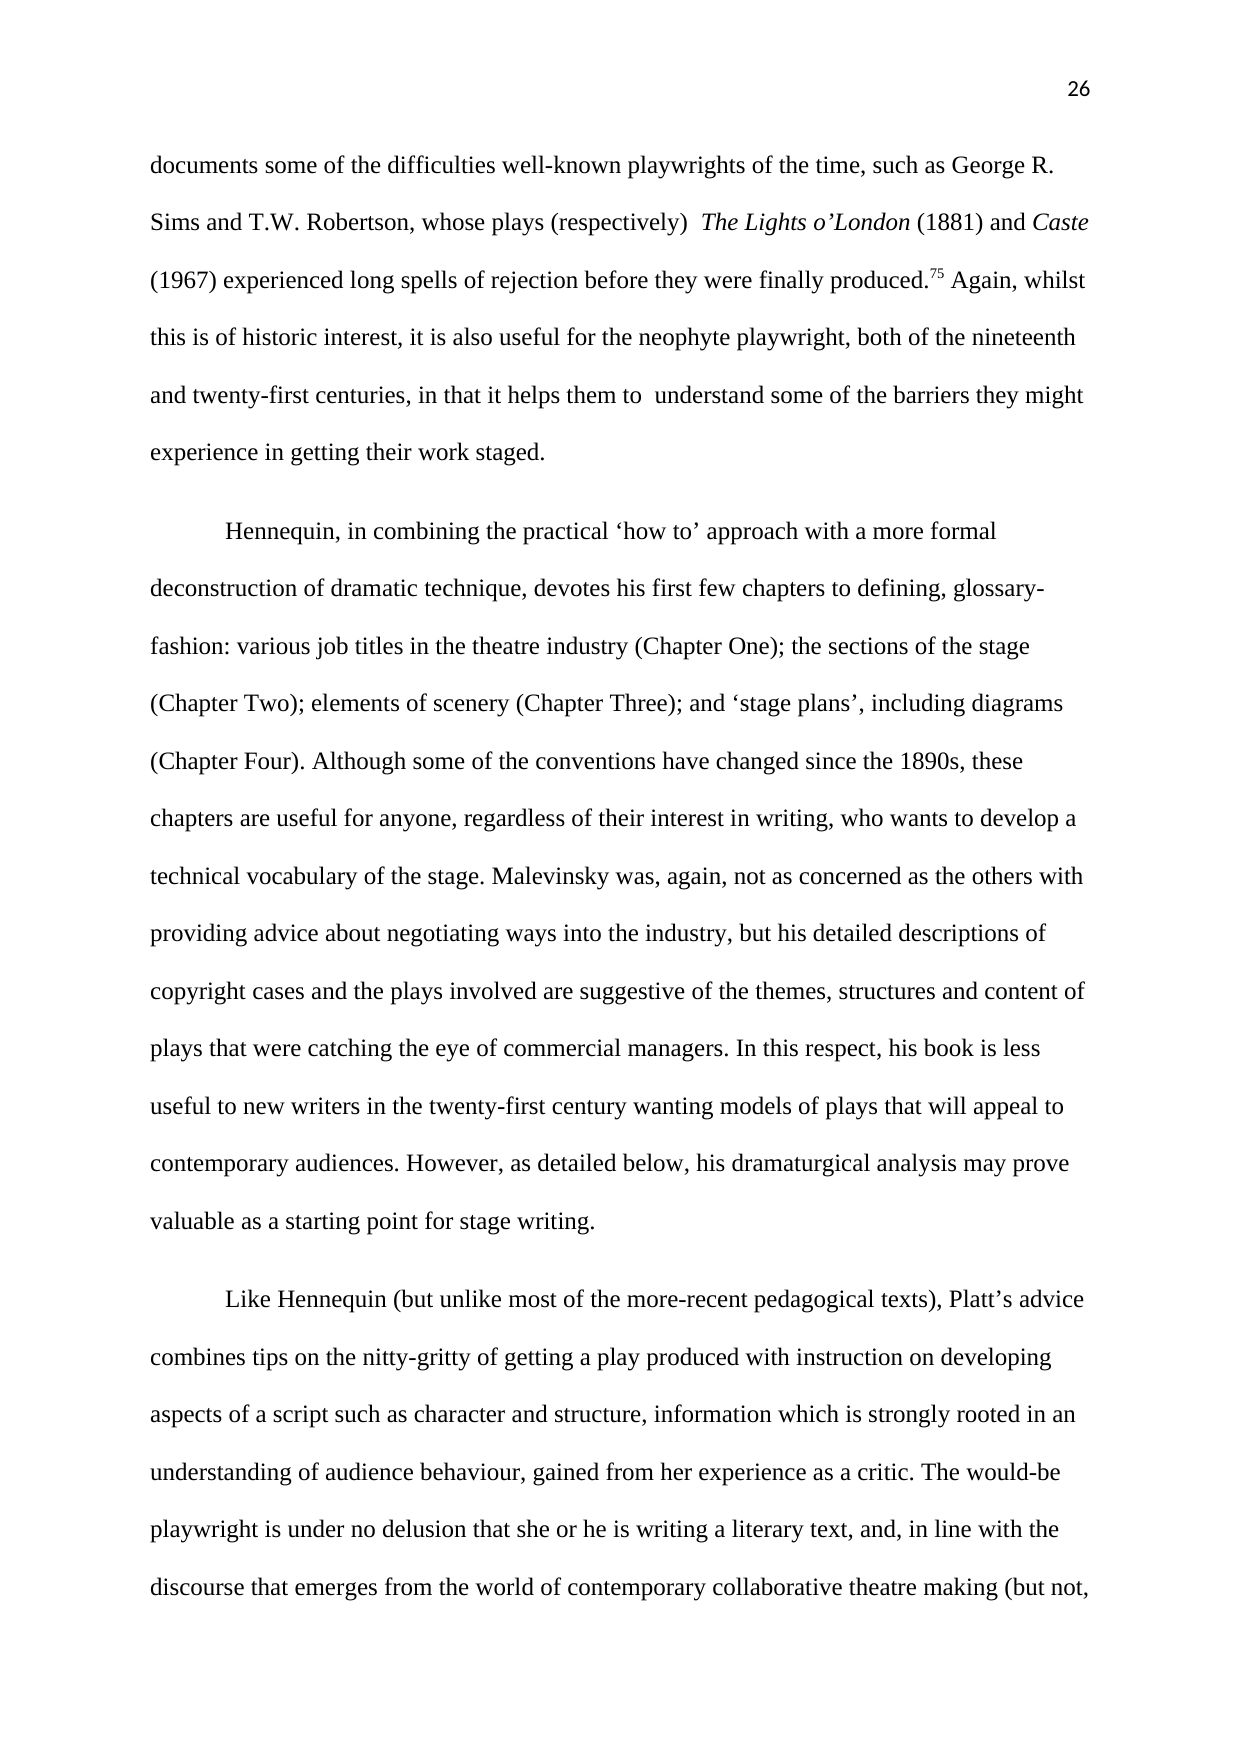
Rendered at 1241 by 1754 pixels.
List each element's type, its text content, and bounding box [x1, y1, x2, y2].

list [150, 150, 1090, 466]
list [150, 1284, 1090, 1600]
text Hennequin, in combining the practical ‘how to’ approach with a more formal deconstruction of dramatic technique, devotes his first few chapters to defining, glossary-fashion: various job titles in the theatre industry (Chapter One); the sections of the stage (Chapter Two); elements of scenery (Chapter Three); and ‘stage plans’, including diagrams (Chapter Four). Although some of the conventions have changed since the 1890s, these chapters are useful for anyone, regardless of their interest in writing, who wants to develop a technical vocabulary of the stage. Malevinsky was, again, not as concerned as the others with providing advice about negotiating ways into the industry, but his detailed descriptions of copyright cases and the plays involved are suggestive of the themes, structures and content of plays that were catching the eye of commercial managers. In this respect, his book is less useful to new writers in the twenty-first century wanting models of plays that will appeal to contemporary audiences. However, as detailed below, his dramaturgical analysis may prove valuable as a starting point for stage writing. [150, 516, 1090, 1234]
